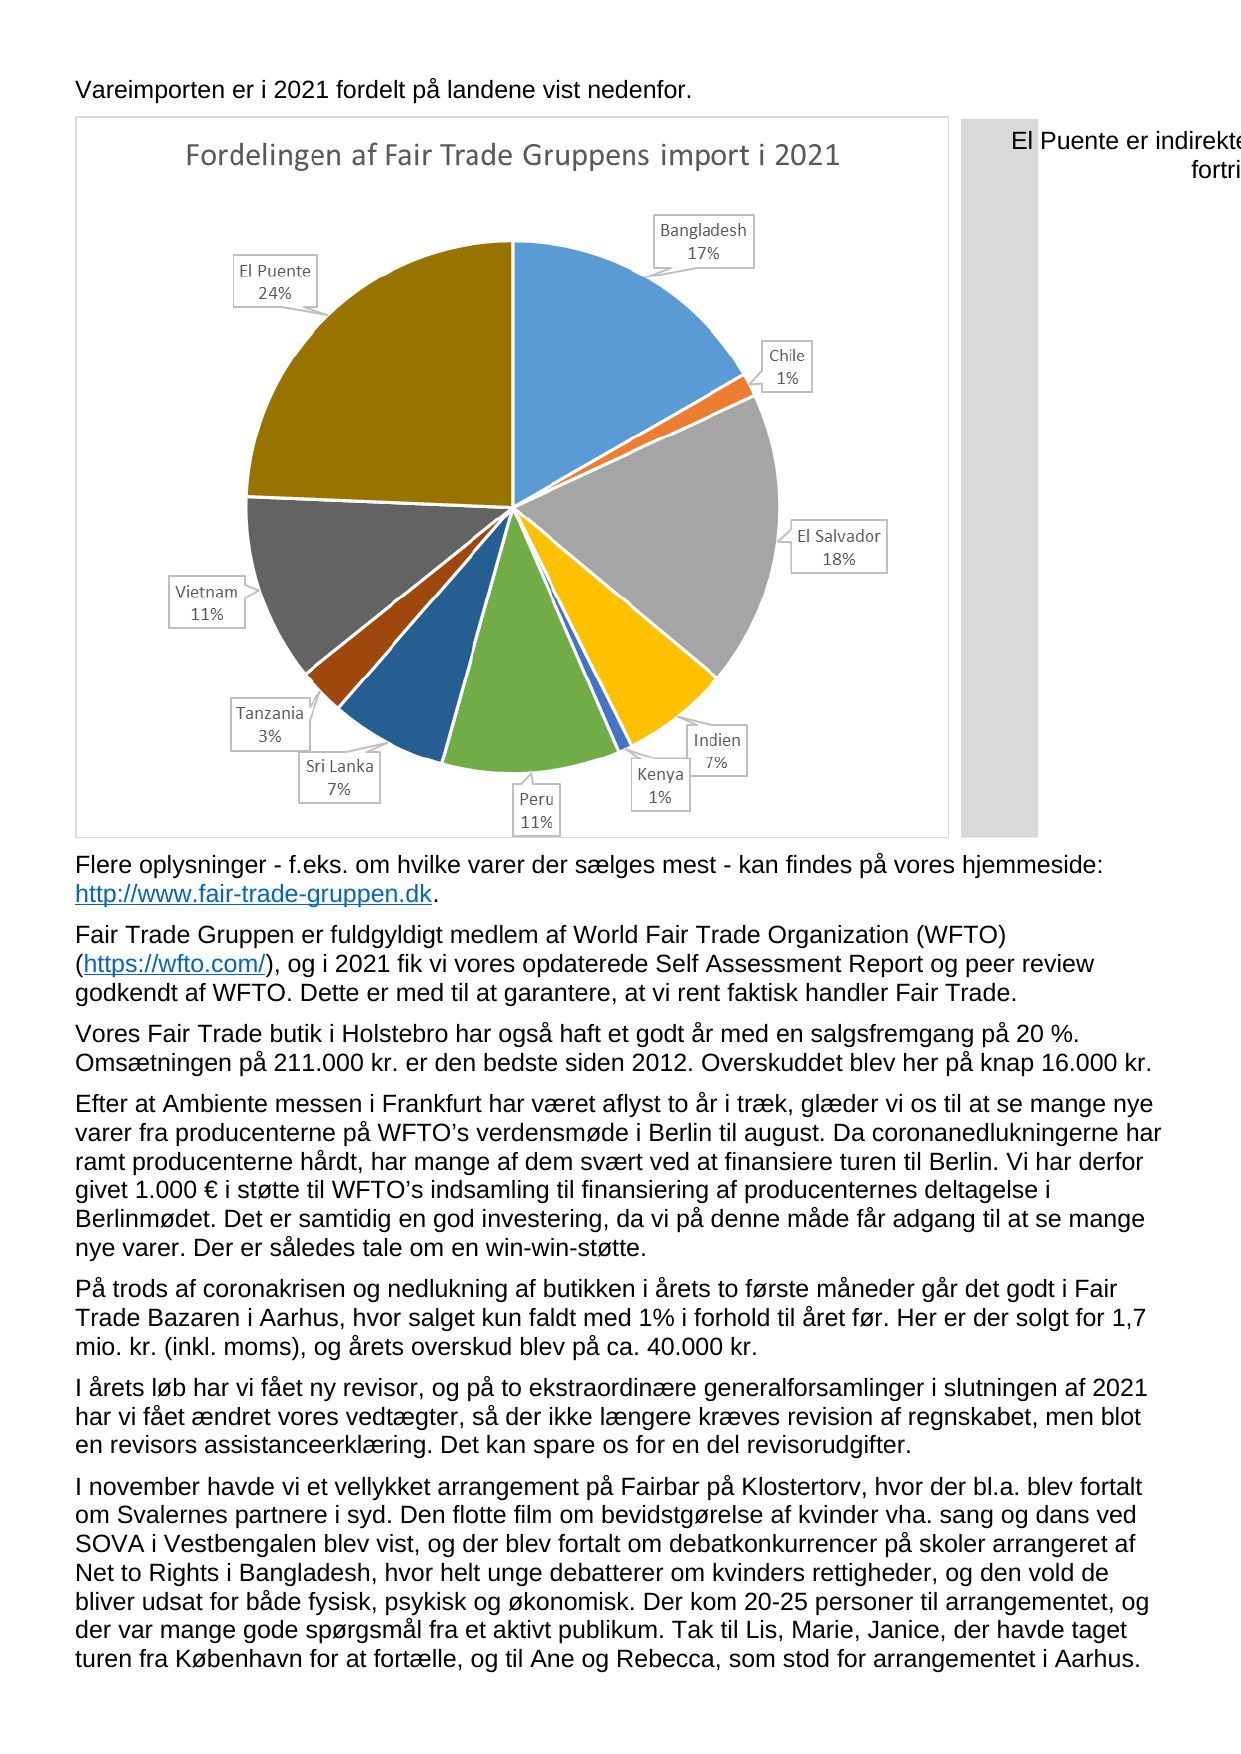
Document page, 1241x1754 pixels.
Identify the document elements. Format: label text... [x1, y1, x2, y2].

text Vareimporten er i 2021 fordelt på landene vist nedenfor. [75, 75, 1165, 104]
text Fair Trade Gruppen er fuldgyldigt medlem af World Fair Trade Organization (WFTO) (https://wfto.com/), og i 2021 fik vi vores opdaterede Self Assessment Report og peer review godkendt af WFTO. Dette er med til at garantere, at vi rent faktisk handler Fair Trade. [75, 920, 1165, 1007]
text Vores Fair Trade butik i Holstebro har også haft et godt år med en salgsfremgang på 20 %. Omsætningen på 211.000 kr. er den bedste siden 2012. Overskuddet blev her på knap 16.000 kr. [75, 1019, 1165, 1077]
text I november havde vi et vellykket arrangement på Fairbar på Klostertorv, hvor der bl.a. blev fortalt om Svalernes partnere i syd. Den flotte film om bevidstgørelse af kvinder vha. sang og dans ved SOVA i Vestbengalen blev vist, og der blev fortalt om debatkonkurrencer på skoler arrangeret af Net to Rights i Bangladesh, hvor helt unge debatterer om kvinders rettigheder, og den vold de bliver udsat for både fysisk, psykisk og økonomisk. Der kom 20-25 personer til arrangementet, og der var mange gode spørgsmål fra et aktivt publikum. Tak til Lis, Marie, Janice, der havde taget turen fra København for at fortælle, og til Ane og Rebecca, som stod for arrangementet i Aarhus. [75, 1472, 1165, 1673]
picture [75, 116, 949, 838]
text Efter at Ambiente messen i Frankfurt har været aflyst to år i træk, glæder vi os til at se mange nye varer fra producenterne på WFTO’s verdensmøde i Berlin til august. Da coronanedlukningerne har ramt producenterne hårdt, har mange af dem svært ved at finansiere turen til Berlin. Vi har derfor givet 1.000 € i støtte til WFTO’s indsamling til finansiering af producenternes deltagelse i Berlinmødet. Det er samtidig en god investering, da vi på denne måde får adgang til at se mange nye varer. Der er således tale om en win-win-støtte. [75, 1089, 1165, 1262]
text I årets løb har vi fået ny revisor, og på to ekstraordinære generalforsamlinger i slutningen af 2021 har vi fået ændret vores vedtægter, så der ikke længere kræves revision af regnskabet, men blot en revisors assistanceerklæring. Det kan spare os for en del revisorudgifter. [75, 1373, 1165, 1459]
text På trods af coronakrisen og nedlukning af butikken i årets to første måneder går det godt i Fair Trade Bazaren i Aarhus, hvor salget kun faldt med 1% i forhold til året før. Her er der solgt for 1,7 mio. kr. (inkl. moms), og årets overskud blev på ca. 40.000 kr. [75, 1274, 1165, 1360]
text Flere oplysninger - f.eks. om hvilke varer der sælges mest - kan findes på vores hjemmeside: http://www.fair-trade-gruppen.dk. [75, 850, 1165, 908]
